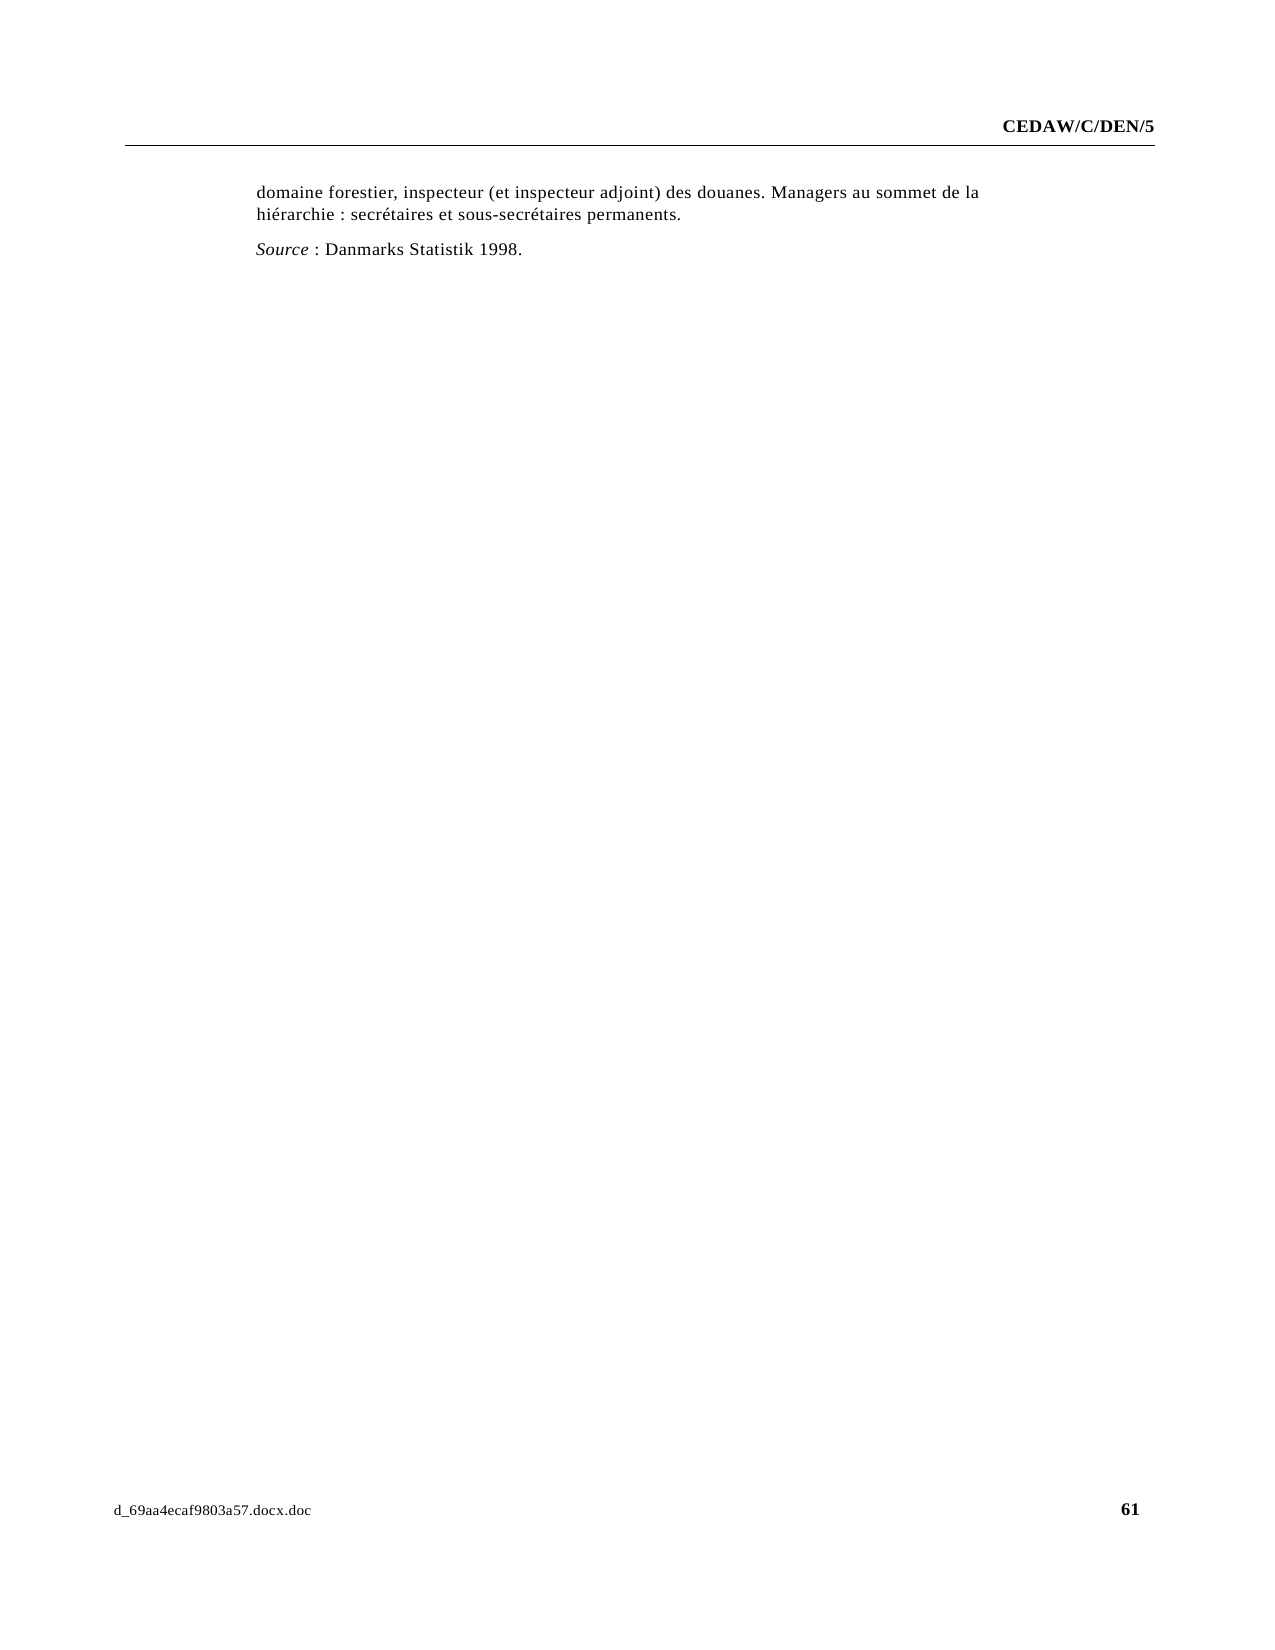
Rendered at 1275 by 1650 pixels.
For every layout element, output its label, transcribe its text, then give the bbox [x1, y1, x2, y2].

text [256, 181, 1018, 225]
text Source : Danmarks Statistik 1998. [256, 238, 1018, 259]
